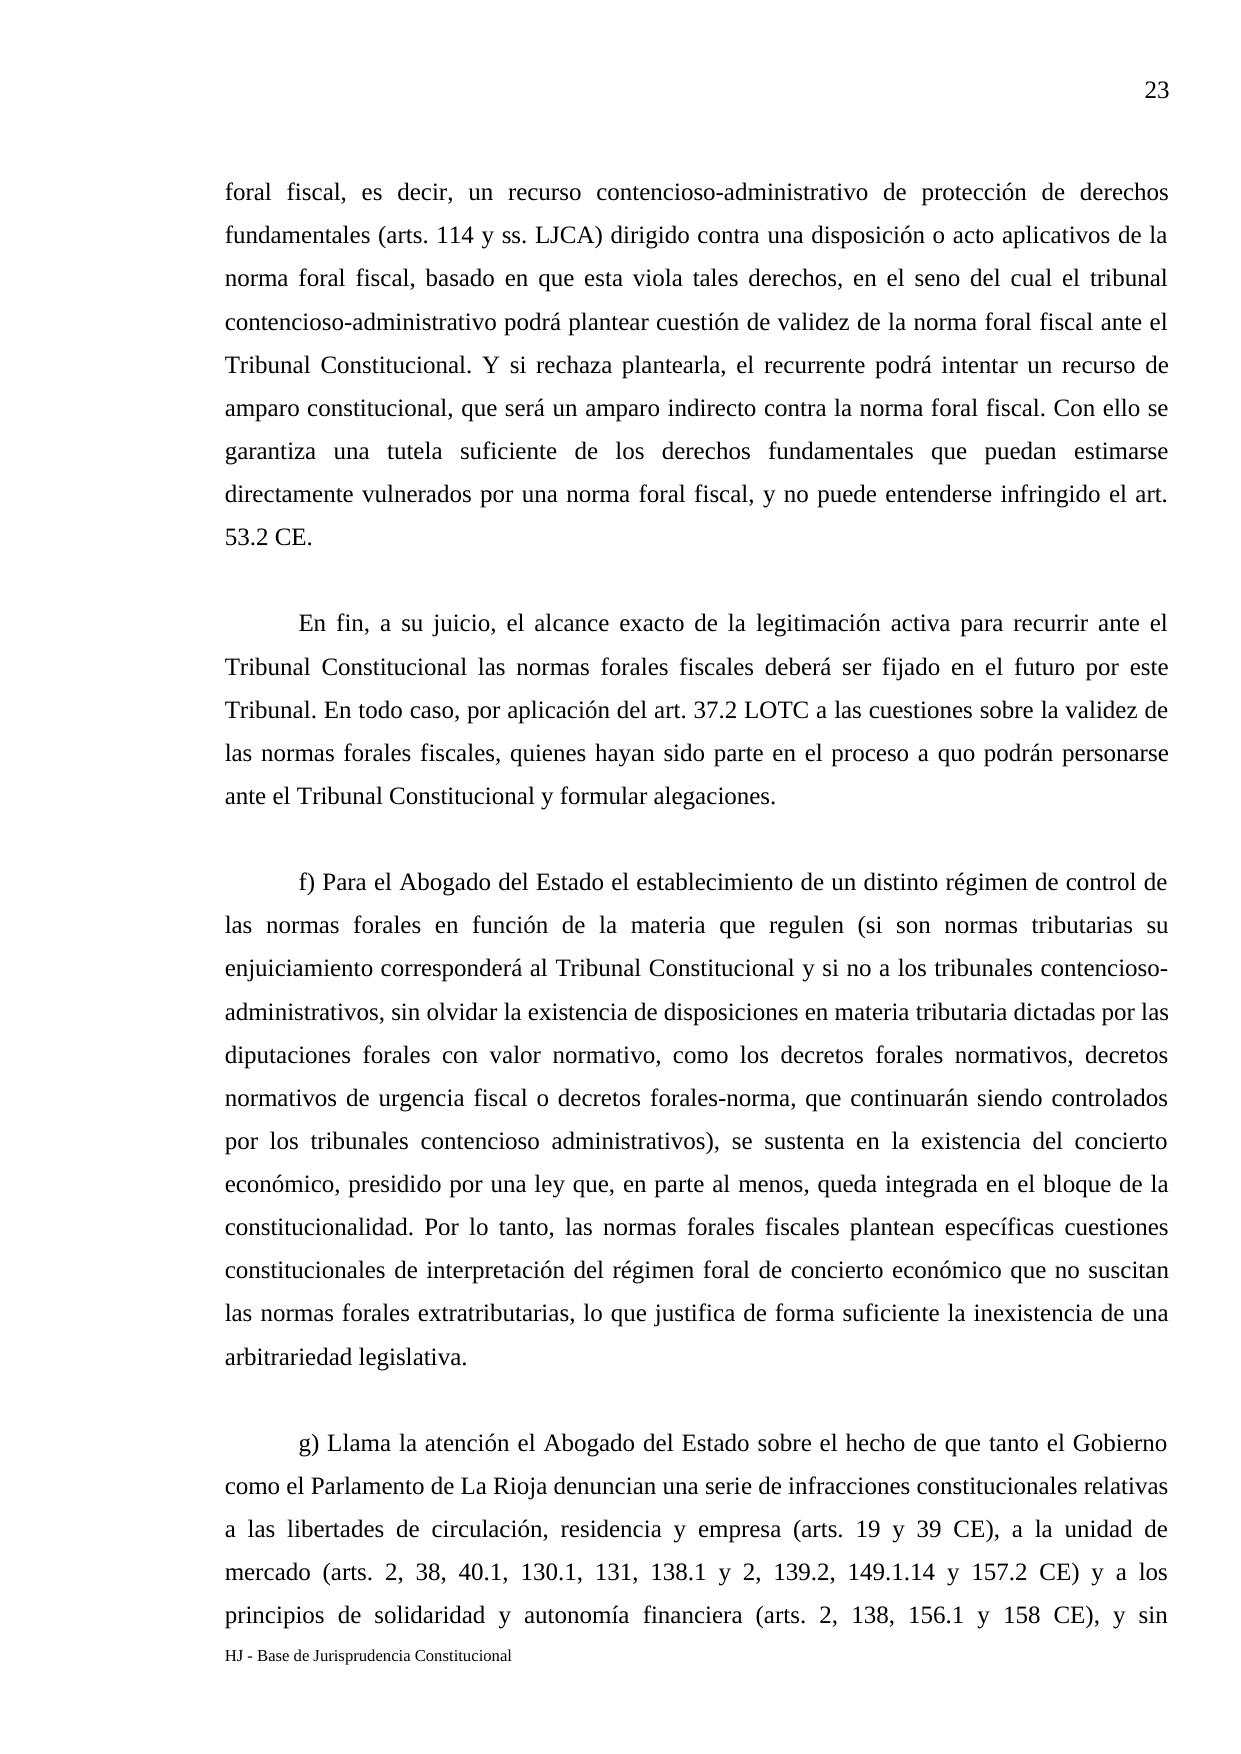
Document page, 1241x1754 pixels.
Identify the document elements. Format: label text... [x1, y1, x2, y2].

text En fin, a su juicio, el alcance exacto de la legitimación activa para recurrir ante el Tribunal Constitucional las normas forales fiscales deberá ser fijado en el futuro por este Tribunal. En todo caso, por aplicación del art. 37.2 LOTC a las cuestiones sobre la validez de las normas forales fiscales, quienes hayan sido parte en el proceso a quo podrán personarse ante el Tribunal Constitucional y formular alegaciones. [224, 608, 1169, 810]
text f) Para el Abogado del Estado el establecimiento de un distinto régimen de control de las normas forales en función de la materia que regulen (si son normas tributarias su enjuiciamiento corresponderá al Tribunal Constitucional y si no a los tribunales contencioso-administrativos, sin olvidar la existencia de disposiciones en materia tributaria dictadas por las diputaciones forales con valor normativo, como los decretos forales normativos, decretos normativos de urgencia fiscal o decretos forales-norma, que continuarán siendo controlados por los tribunales contencioso administrativos), se sustenta en la existencia del concierto económico, presidido por una ley que, en parte al menos, queda integrada en el bloque de la constitucionalidad. Por lo tanto, las normas forales fiscales plantean específicas cuestiones constitucionales de interpretación del régimen foral de concierto económico que no suscitan las normas forales extratributarias, lo que justifica de forma suficiente la inexistencia de una arbitrariedad legislativa. [224, 867, 1169, 1370]
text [224, 1428, 1169, 1629]
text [224, 177, 1169, 551]
